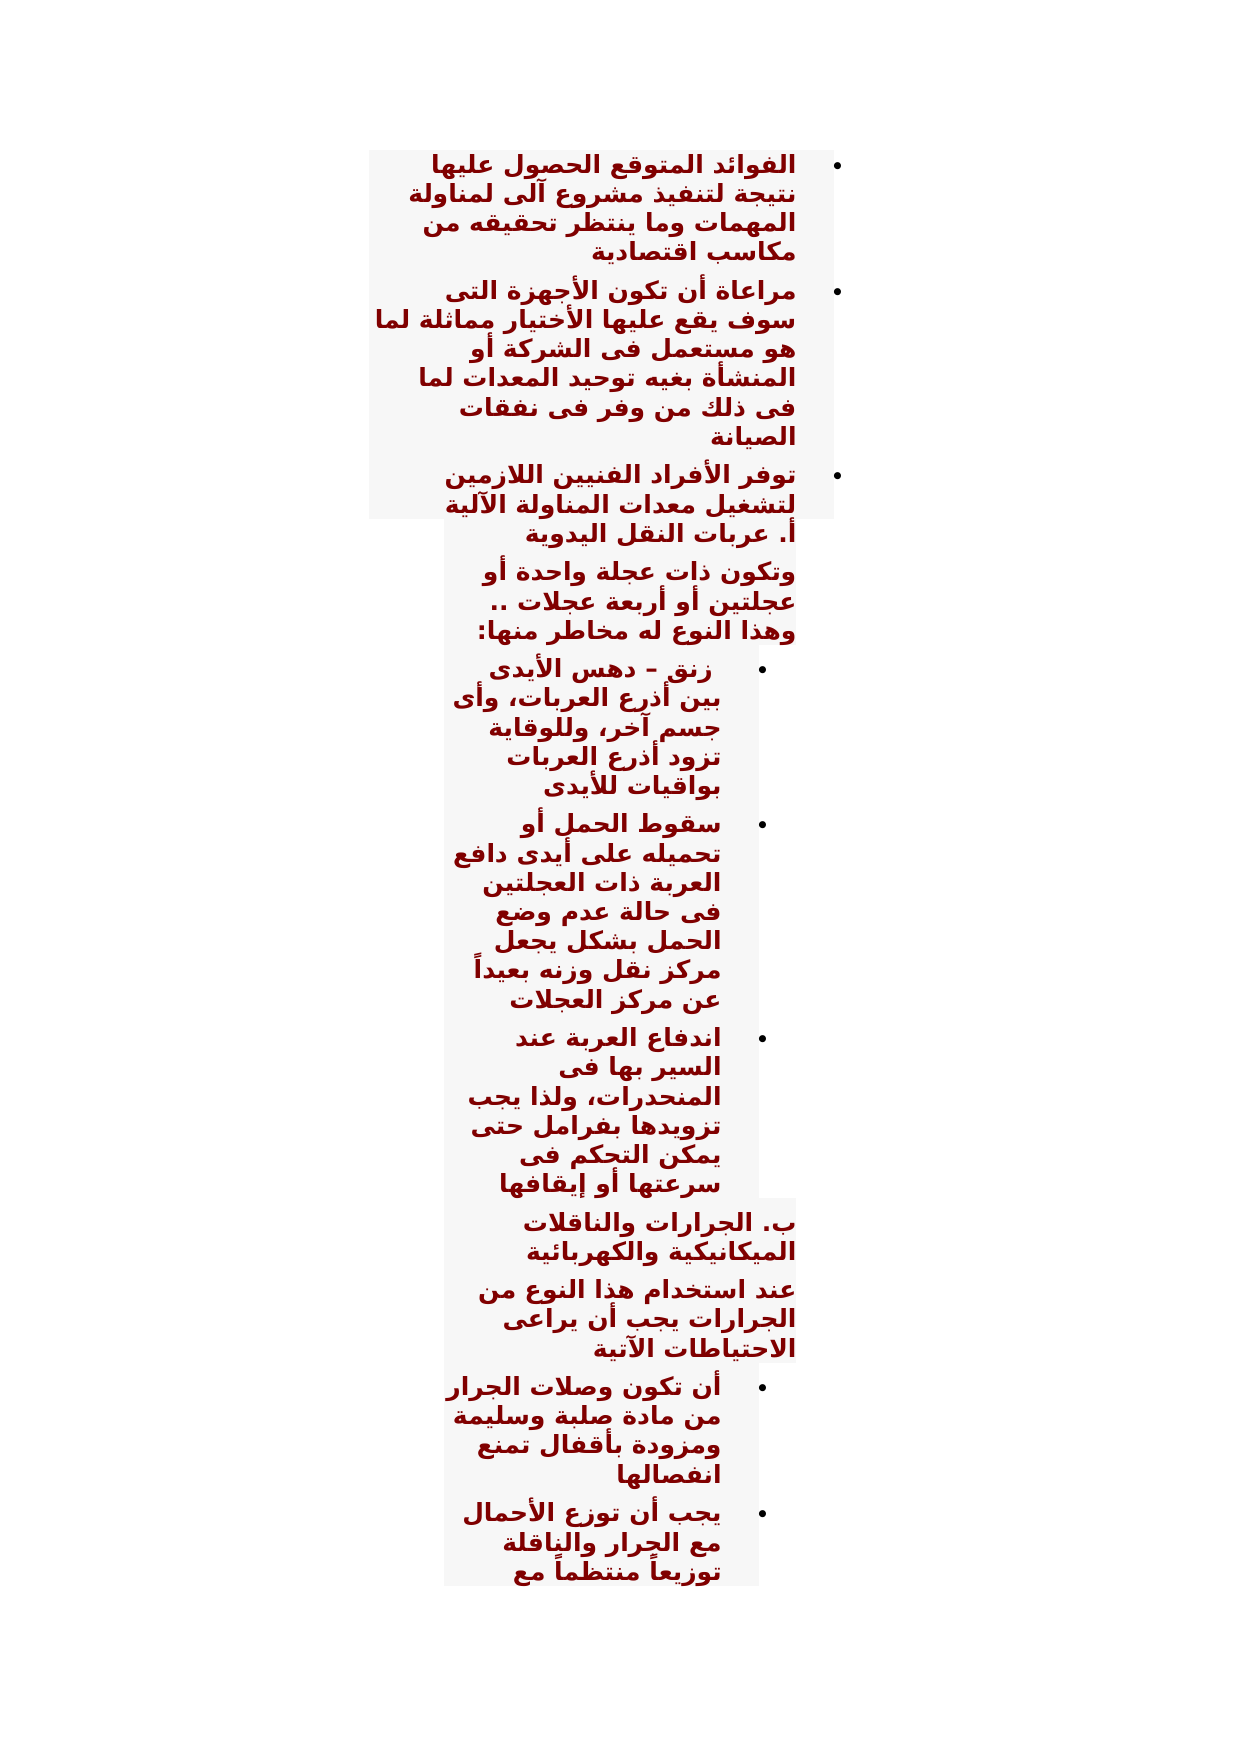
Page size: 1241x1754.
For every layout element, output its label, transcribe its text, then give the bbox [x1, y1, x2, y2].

list الفوائد المتوقع الحصول عليها نتيجة لتنفيذ مشروع آلى لمناولة المهمات وما ينتظر تحقيقه من مكاسب اقتصادية [369, 150, 834, 267]
list مراعاة أن تكون الأجهزة التى سوف يقع عليها الأختيار مماثلة لما هو مستعمل فى الشركة أو المنشأة بغيه توحيد المعدات لما فى ذلك من وفر فى نفقات الصيانة [369, 276, 834, 451]
list زنق – دهس الأيدى بين أذرع العربات، وأى جسم آخر، وللوقاية تزود أذرع العربات بواقيات للأيدى [444, 654, 759, 800]
list أن تكون وصلات الجرار من مادة صلبة وسليمة ومزودة بأقفال تمنع انفصالها [444, 1372, 759, 1489]
list اندفاع العربة عند السير بها فى المنحدرات، ولذا يجب تزويدها بفرامل حتى يمكن التحكم فى سرعتها أو إيقافها [444, 1023, 759, 1198]
text ب. الجرارات والناقلات الميكانيكية والكهربائية [444, 1208, 796, 1266]
text أ. عربات النقل اليدوية [444, 519, 796, 548]
text عند استخدام هذا النوع من الجرارات يجب أن يراعى الاحتياطات الآتية [444, 1276, 796, 1363]
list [444, 1498, 759, 1586]
list سقوط الحمل أو تحميله على أيدى دافع العربة ذات العجلتين فى حالة عدم وضع الحمل بشكل يجعل مركز نقل وزنه بعيداً عن مركز العجلات [444, 810, 759, 1014]
list توفر الأفراد الفنيين اللازمين لتشغيل معدات المناولة الآلية [369, 461, 834, 519]
text وتكون ذات عجلة واحدة أو عجلتين أو أربعة عجلات .. وهذا النوع له مخاطر منها: [444, 557, 796, 645]
